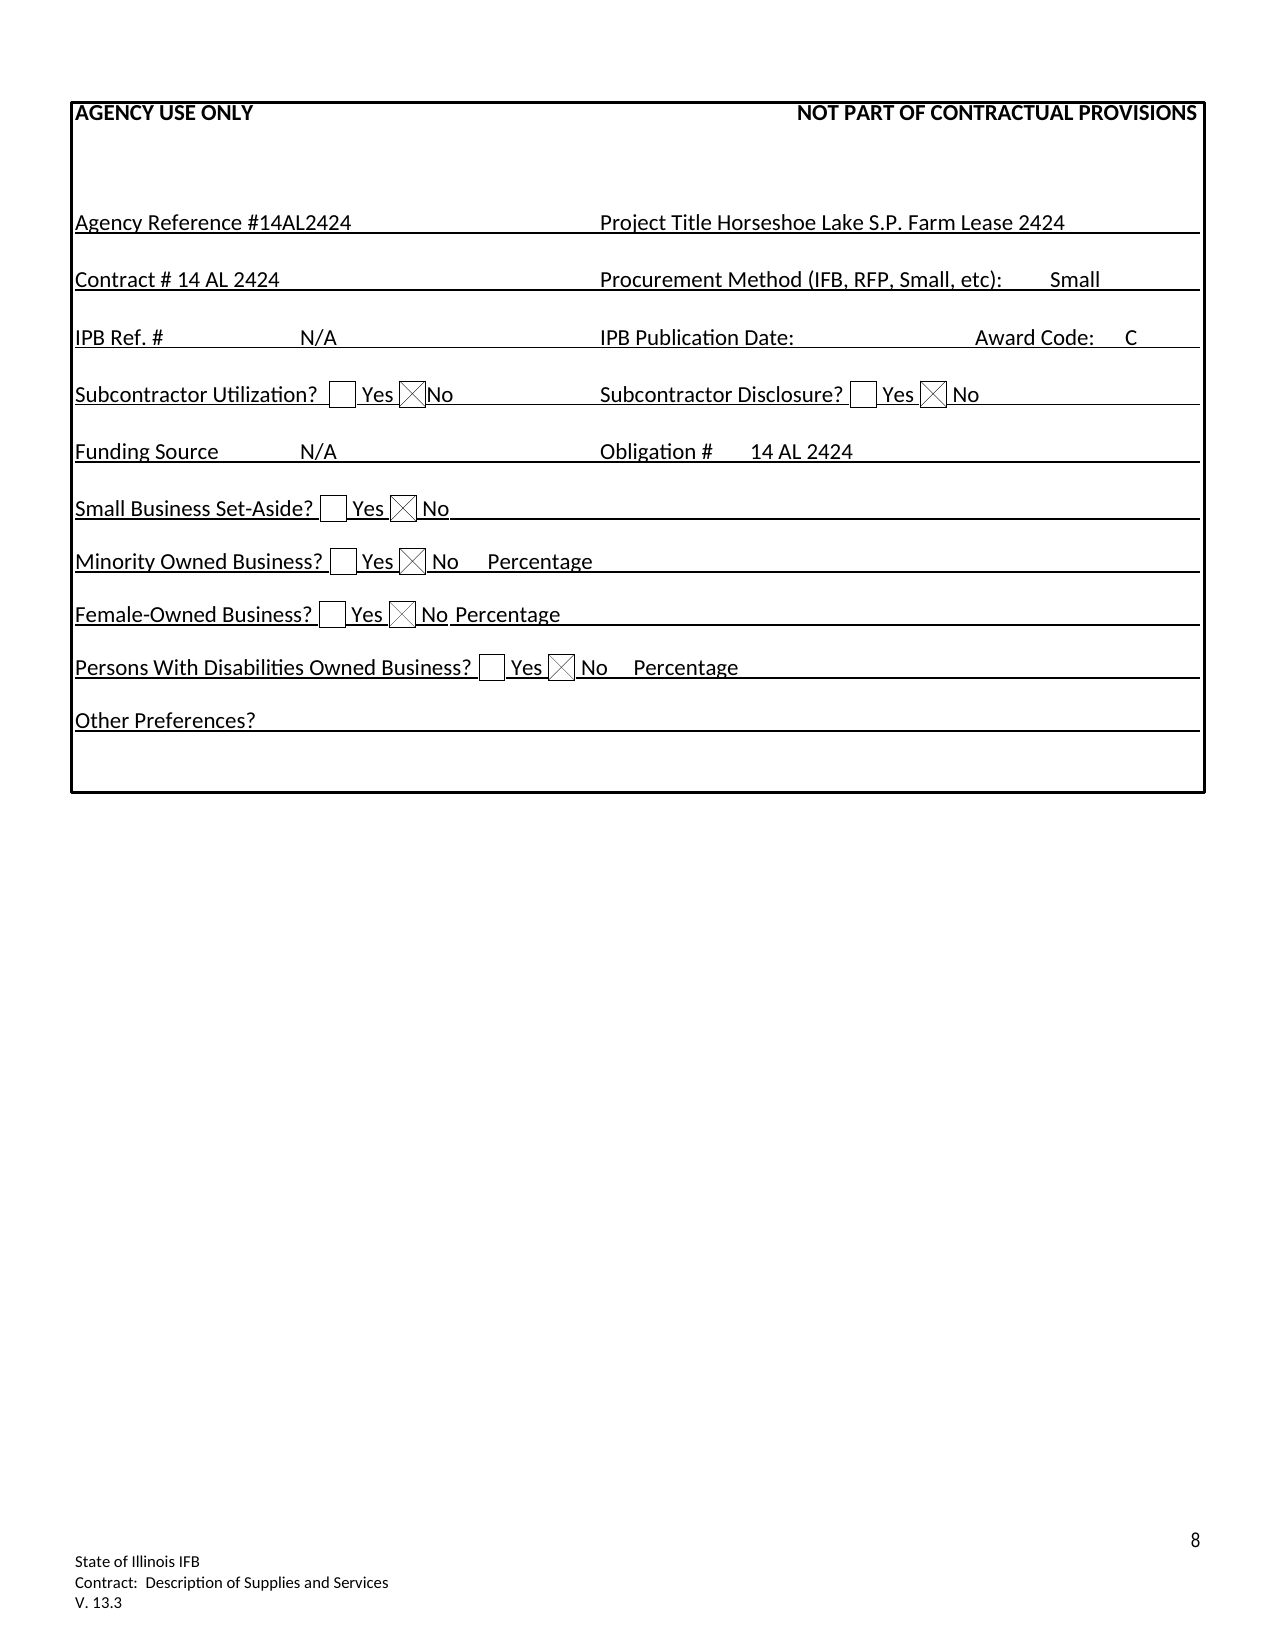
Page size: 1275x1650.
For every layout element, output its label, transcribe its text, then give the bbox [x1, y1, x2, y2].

text Subcontractor Utilization? Yes No Subcontractor Disclosure? Yes No [75, 380, 399, 404]
list Other Preferences? [75, 706, 1200, 730]
text Subcontractor Utilization? Yes No Subcontractor Disclosure? Yes No [426, 380, 920, 408]
text Contract # 14 AL 2424 Procurement Method (IFB, RFP, Small, etc): Small [75, 265, 1200, 289]
text Agency Reference #14AL2424 Project Title Horseshoe Lake S.P. Farm Lease 2424 [75, 208, 1200, 232]
list Minority Owned Business? Yes No Percentage [75, 547, 1200, 575]
text AGENCY USE ONLY NOT PART OF CONTRACTUAL PROVISIONS [75, 98, 1200, 126]
text Funding Source N/A Obligation # 14 AL 2424 [75, 437, 1200, 461]
text Subcontractor Utilization? Yes No Subcontractor Disclosure? Yes No [947, 380, 1200, 404]
list Persons With Disabilities Owned Business? Yes No Percentage [75, 653, 1200, 681]
list Female-Owned Business? Yes No Percentage [75, 600, 1200, 628]
list Small Business Set-Aside? Yes No [75, 494, 1200, 522]
text IPB Ref. # N/A IPB Publication Date: Award Code: C [75, 323, 1200, 347]
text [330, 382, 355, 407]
